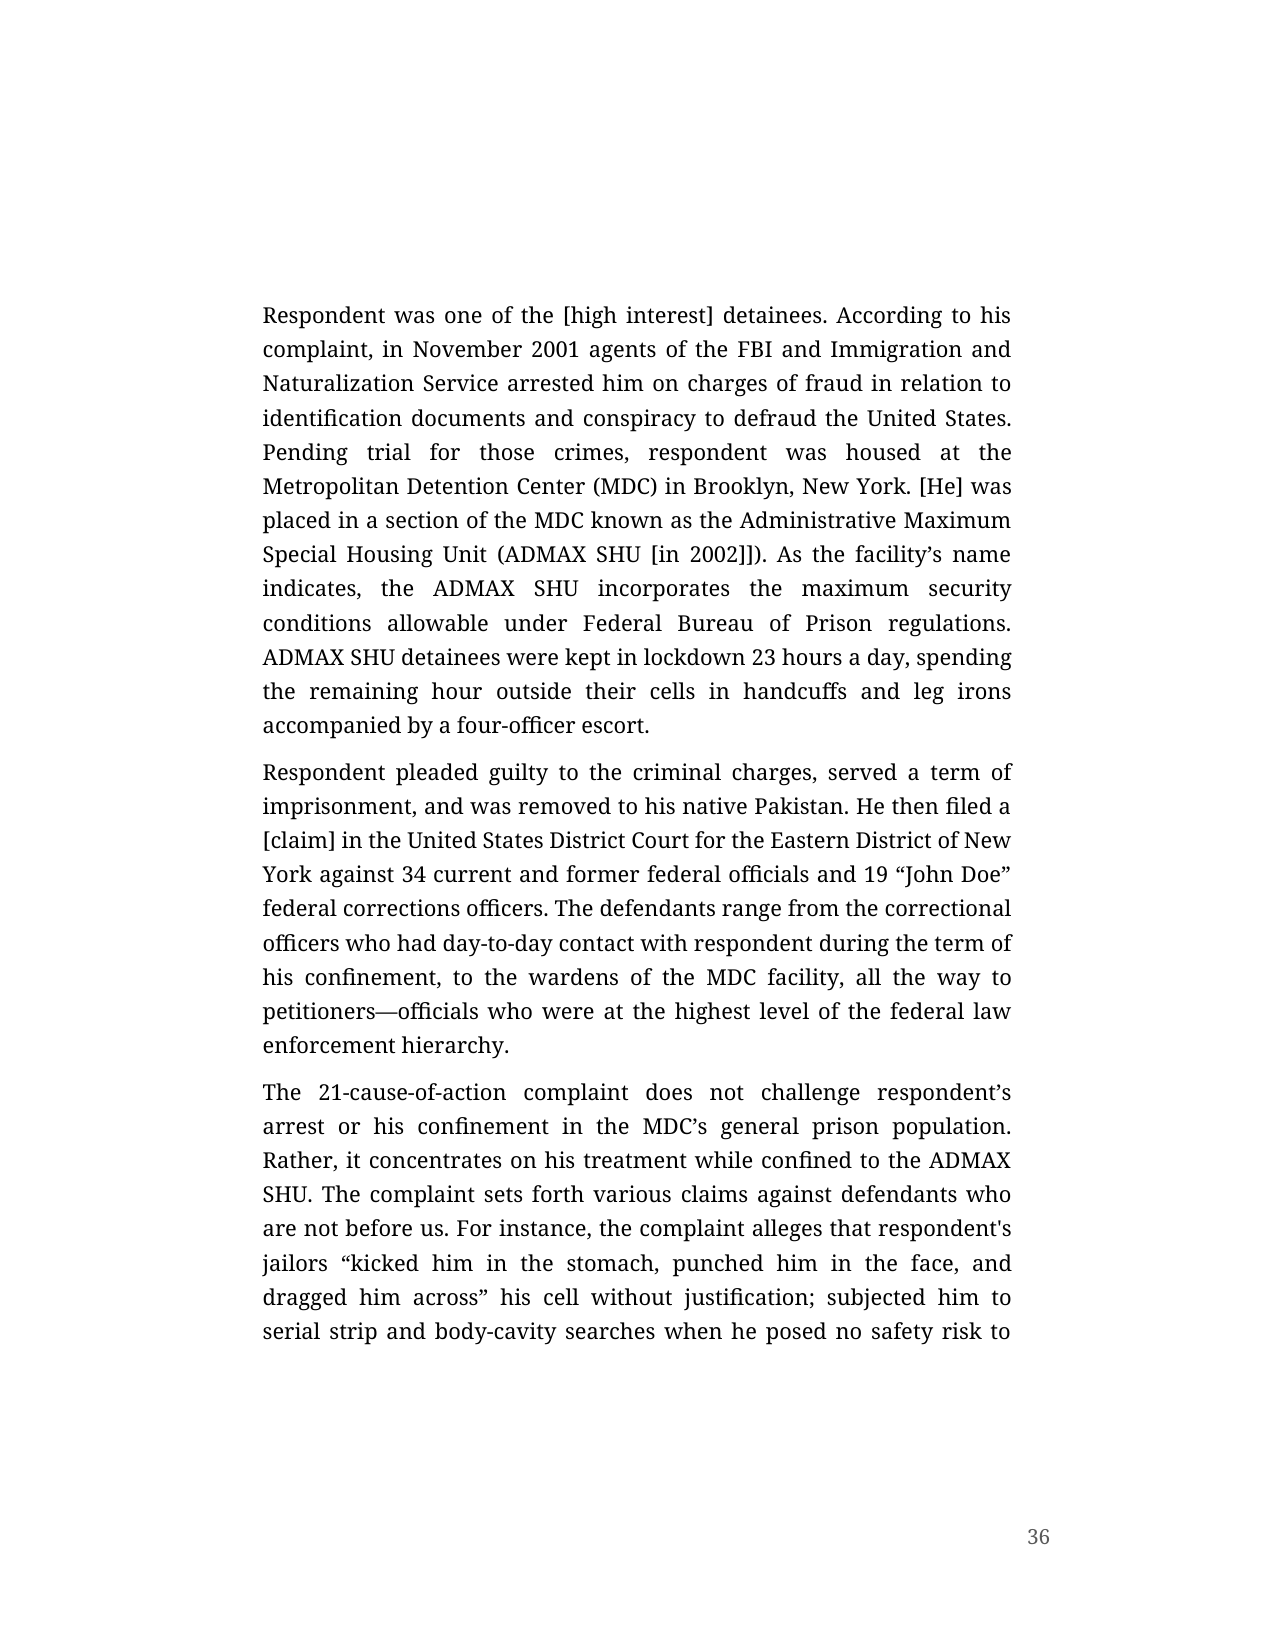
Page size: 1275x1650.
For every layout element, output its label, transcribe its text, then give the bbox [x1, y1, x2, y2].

text Respondent was one of the [high interest] detainees. According to his complaint, in November 2001 agents of the FBI and Immigration and Naturalization Service arrested him on charges of fraud in relation to identification documents and conspiracy to defraud the United States. Pending trial for those crimes, respondent was housed at the Metropolitan Detention Center (MDC) in Brooklyn, New York. [He] was placed in a section of the MDC known as the Administrative Maximum Special Housing Unit (ADMAX SHU [in 2002]]). As the facility’s name indicates, the ADMAX SHU incorporates the maximum security conditions allowable under Federal Bureau of Prison regulations. ADMAX SHU detainees were kept in lockdown 23 hours a day, spending the remaining hour outside their cells in handcuffs and leg irons accompanied by a four-officer escort. [262, 300, 1012, 740]
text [262, 1077, 1012, 1346]
text Respondent pleaded guilty to the criminal charges, served a term of imprisonment, and was removed to his native Pakistan. He then filed a [claim] in the United States District Court for the Eastern District of New York against 34 current and former federal officials and 19 “John Doe” federal corrections officers. The defendants range from the correctional officers who had day-to-day contact with respondent during the term of his confinement, to the wardens of the MDC facility, all the way to petitioners—officials who were at the highest level of the federal law enforcement hierarchy. [262, 757, 1012, 1060]
